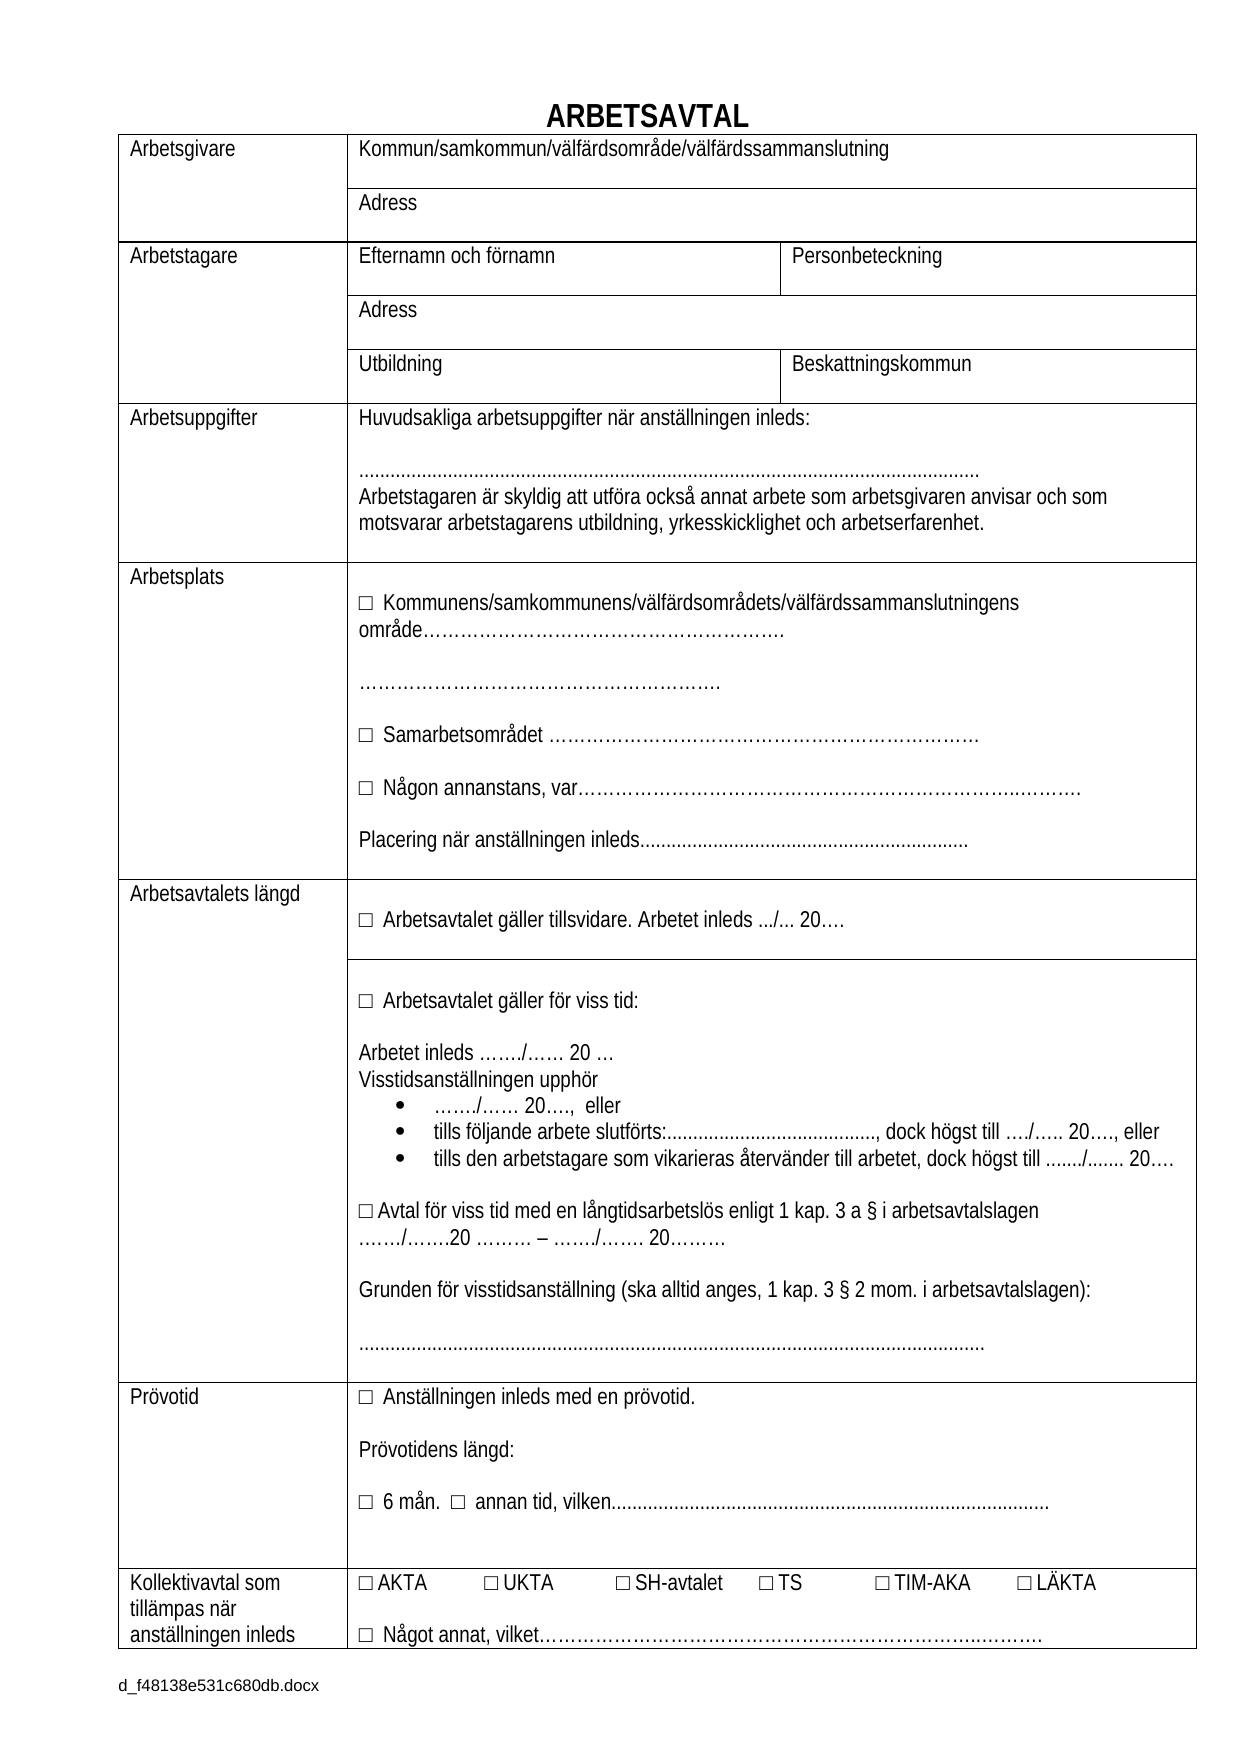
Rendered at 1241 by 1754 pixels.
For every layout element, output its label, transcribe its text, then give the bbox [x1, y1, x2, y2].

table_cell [119, 1569, 347, 1647]
table_cell Efternamn och förnamn [348, 243, 780, 295]
table_cell Prövotid [119, 1383, 347, 1567]
table_cell □ Arbetsavtalet gäller tillsvidare. Arbetet inleds .../... 20…. [348, 880, 1196, 959]
table_header Arbetsgivare [119, 135, 347, 241]
table_cell Adress [348, 189, 1196, 241]
table_cell Arbetstagare [119, 243, 347, 403]
table_cell Arbetsuppgifter [119, 404, 347, 562]
table_cell □ Kommunens/samkommunens/välfärdsområdets/välfärdssammanslutningens område…………………………………………………. …………………………………………………. □ Samarbetsområdet …………………………………………………………… □ Någon annanstans, var……………………………………………………………..………. Placering när anställningen inleds............................................................... [348, 563, 1196, 879]
table_cell Adress [348, 296, 1196, 349]
table_cell Huvudsakliga arbetsuppgifter när anställningen inleds: ....................................................................................................................... Arbetstagaren är skyldig att utföra också annat arbete som arbetsgivaren anvisar och som motsvarar arbetstagarens utbildning, yrkesskicklighet och arbetserfarenhet. [348, 404, 1196, 562]
table_cell □ Anställningen inleds med en prövotid. Prövotidens längd: □ 6 mån. □ annan tid, vilken.................................................................................... [348, 1383, 1196, 1567]
table_cell □ Arbetsavtalet gäller för viss tid: Arbetet inleds ……./…… 20 … Visstidsanställningen upphör ……./…… 20…., eller tills följande arbete slutförts:........................................, dock högst till …./….. 20…., eller tills den arbetstagare som vikarieras återvänder till arbetet, dock högst till ......./....... 20…. □ Avtal för viss tid med en långtidsarbetslös enligt 1 kap. 3 a § i arbetsavtalslagen .……/…….20 ……… – ……./……. 20……… Grunden för visstidsanställning (ska alltid anges, 1 kap. 3 § 2 mom. i arbetsavtalslagen): ........................................................................................................................ [348, 960, 1196, 1382]
table_header Kommun/samkommun/välfärdsområde/välfärdssammanslutning [348, 135, 1196, 188]
table_cell Beskattningskommun [781, 350, 1196, 403]
subtitle ARBETSAVTAL [118, 96, 1169, 134]
table_cell Utbildning [348, 350, 780, 403]
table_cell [348, 1569, 1196, 1647]
table_cell Arbetsavtalets längd [119, 880, 347, 1382]
table_cell Arbetsplats [119, 563, 347, 879]
table_cell Personbeteckning [781, 243, 1196, 295]
